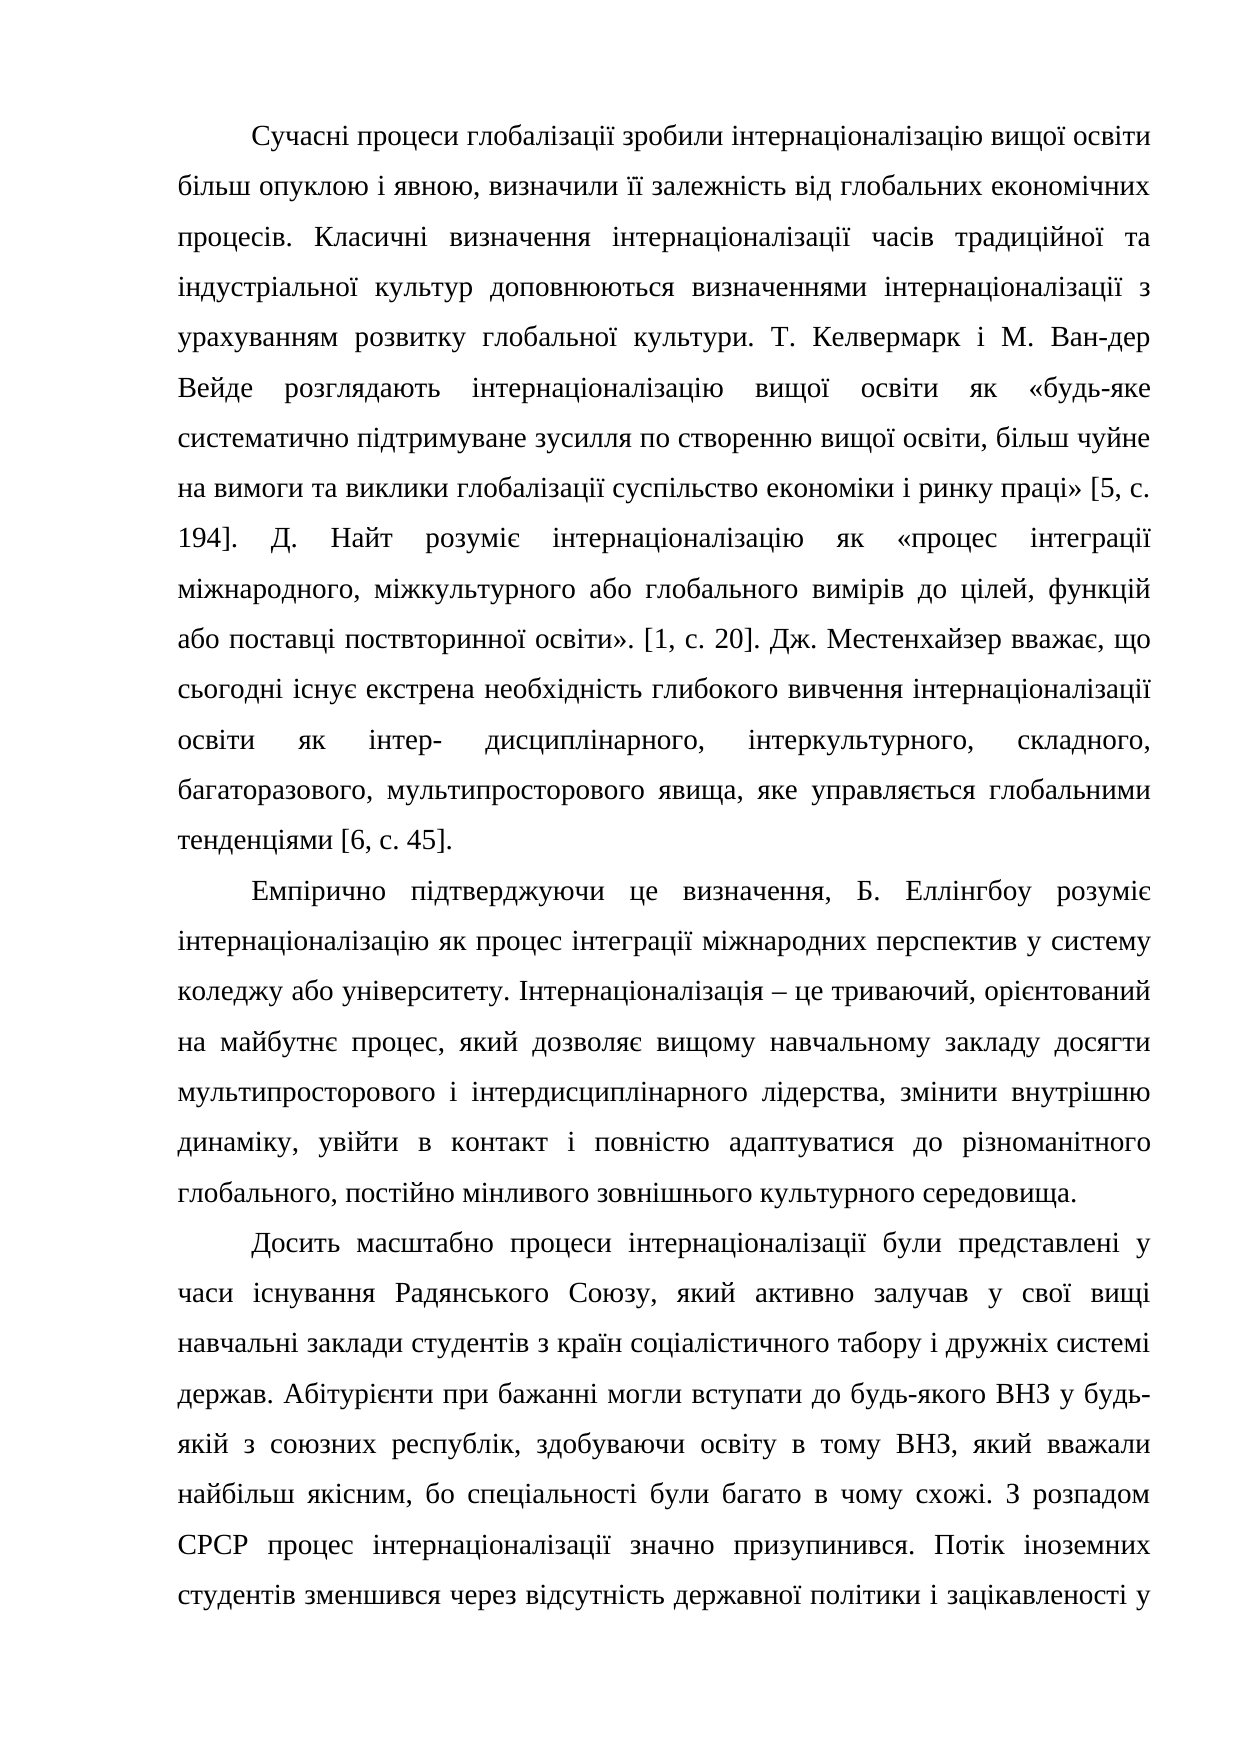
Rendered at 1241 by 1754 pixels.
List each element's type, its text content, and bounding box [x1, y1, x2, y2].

text Сучасні процеси глобалізації зробили інтернаціоналізацію вищої освіти більш опуклою і явною, визначили її залежність від глобальних економічних процесів. Класичні визначення інтернаціоналізації часів традиційної та індустріальної культур доповнюються визначеннями інтернаціоналізації з урахуванням розвитку глобальної культури. Т. Келвермарк і М. Ван-дер Вейде розглядають інтернаціоналізацію вищої освіти як «будь-яке систематично підтримуване зусилля по створенню вищої освіти, більш чуйне на вимоги та виклики глобалізації суспільство економіки і ринку праці» [5, с. 194]. Д. Найт розуміє інтернаціоналізацію як «процес інтеграції міжнародного, міжкультурного або глобального вимірів до цілей, функцій або поставці поствторинної освіти». [1, с. 20]. Дж. Местенхайзер вважає, що сьогодні існує екстрена необхідність глибокого вивчення інтернаціоналізації освіти як інтер- дисциплінарного, інтеркультурного, складного, багаторазового, мультипросторового явища, яке управляється глобальними тенденціями [6, с. 45]. [177, 118, 1152, 856]
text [177, 1225, 1152, 1611]
text Емпірично підтверджуючи це визначення, Б. Еллінгбоу розуміє інтернаціоналізацію як процес інтеграції міжнародних перспектив у систему коледжу або університету. Інтернаціоналізація – це триваючий, орієнтований на майбутнє процес, який дозволяє вищому навчальному закладу досягти мультипросторового і інтердисциплінарного лідерства, змінити внутрішню динаміку, увійти в контакт і повністю адаптуватися до різноманітного глобального, постійно мінливого зовнішнього культурного середовища. [177, 873, 1152, 1208]
